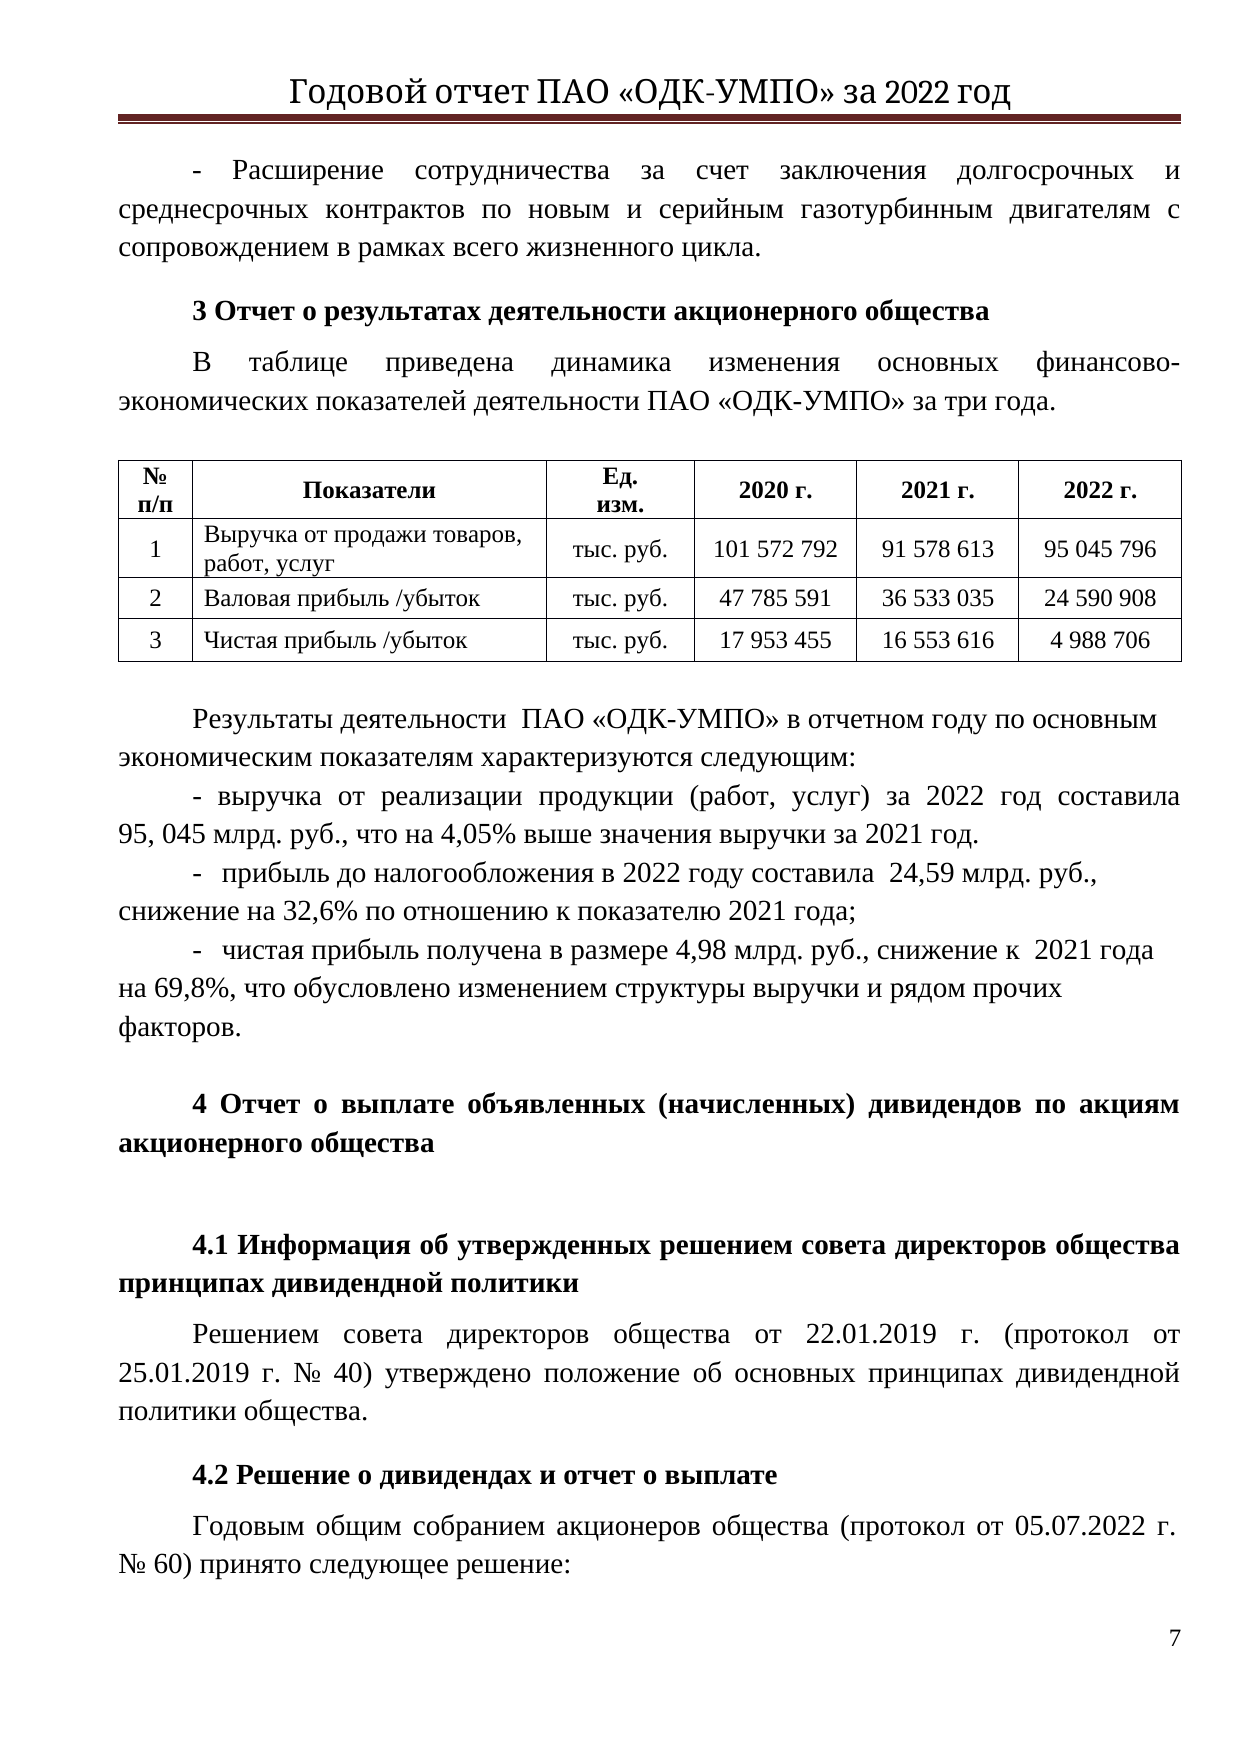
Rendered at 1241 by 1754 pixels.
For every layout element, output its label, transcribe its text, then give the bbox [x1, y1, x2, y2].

text Годовым общим собранием акционеров общества (протокол от 05.07.2022 г. № 60) принято следующее решение: [118, 1508, 1177, 1580]
subtitle 4.2 Решение о дивидендах и отчет о выплате [118, 1457, 1181, 1491]
table_cell Выручка от продажи товаров, работ, услуг [193, 519, 546, 577]
text - прибыль до налогообложения в 2022 году составила 24,59 млрд. руб., снижение на 32,6% по отношению к показателю 2021 года; [118, 855, 1181, 927]
table_cell Валовая прибыль /убыток [193, 578, 546, 618]
text - выручка от реализации продукции (работ, услуг) за 2022 год составила 95, 045 млрд. руб., что на 4,05% выше значения выручки за 2021 год. [118, 778, 1181, 850]
table_cell тыс. руб. [547, 619, 694, 661]
table_cell тыс. руб. [547, 519, 694, 577]
table_cell 95 045 796 [1019, 519, 1181, 577]
table_header 2021 г. [857, 461, 1018, 518]
table_cell 47 785 591 [695, 578, 856, 618]
table_cell 16 553 616 [857, 619, 1018, 661]
table_header Ед. изм. [547, 461, 694, 518]
subtitle 4.1 Информация об утвержденных решением совета директоров общества принципах дивидендной политики [118, 1227, 1181, 1299]
table_cell 4 988 706 [1019, 619, 1181, 661]
table_cell 1 [119, 519, 192, 577]
table_header 2020 г. [695, 461, 856, 518]
table_cell 101 572 792 [695, 519, 856, 577]
table_header № п/п [119, 461, 192, 518]
table_cell 91 578 613 [857, 519, 1018, 577]
text В таблице приведена динамика изменения основных финансово-экономических показателей деятельности ПАО «ОДК-УМПО» за три года. [118, 344, 1181, 416]
text - чистая прибыль получена в размере 4,98 млрд. руб., снижение к 2021 года на 69,8%, что обусловлено изменением структуры выручки и рядом прочих факторов. [118, 932, 1181, 1043]
table_header 2022 г. [1019, 461, 1181, 518]
table_cell 36 533 035 [857, 578, 1018, 618]
text Решением совета директоров общества от 22.01.2019 г. (протокол от 25.01.2019 г. № 40) утверждено положение об основных принципах дивидендной политики общества. [118, 1316, 1181, 1427]
table_cell тыс. руб. [547, 578, 694, 618]
table_cell Чистая прибыль /убыток [193, 619, 546, 661]
text Результаты деятельности ПАО «ОДК-УМПО» в отчетном году по основным экономическим показателям характеризуются следующим: [118, 701, 1181, 773]
table_header Показатели [193, 461, 546, 518]
table_cell 2 [119, 578, 192, 618]
subtitle 3 Отчет о результатах деятельности акционерного общества [118, 293, 1181, 327]
text - Расширение сотрудничества за счет заключения долгосрочных и среднесрочных контрактов по новым и серийным газотурбинным двигателям с сопровождением в рамках всего жизненного цикла. [118, 152, 1181, 263]
text 4 Отчет о выплате объявленных (начисленных) дивидендов по акциям акционерного общества [118, 1086, 1181, 1158]
table_cell 17 953 455 [695, 619, 856, 661]
table_cell 24 590 908 [1019, 578, 1181, 618]
table_cell 3 [119, 619, 192, 661]
